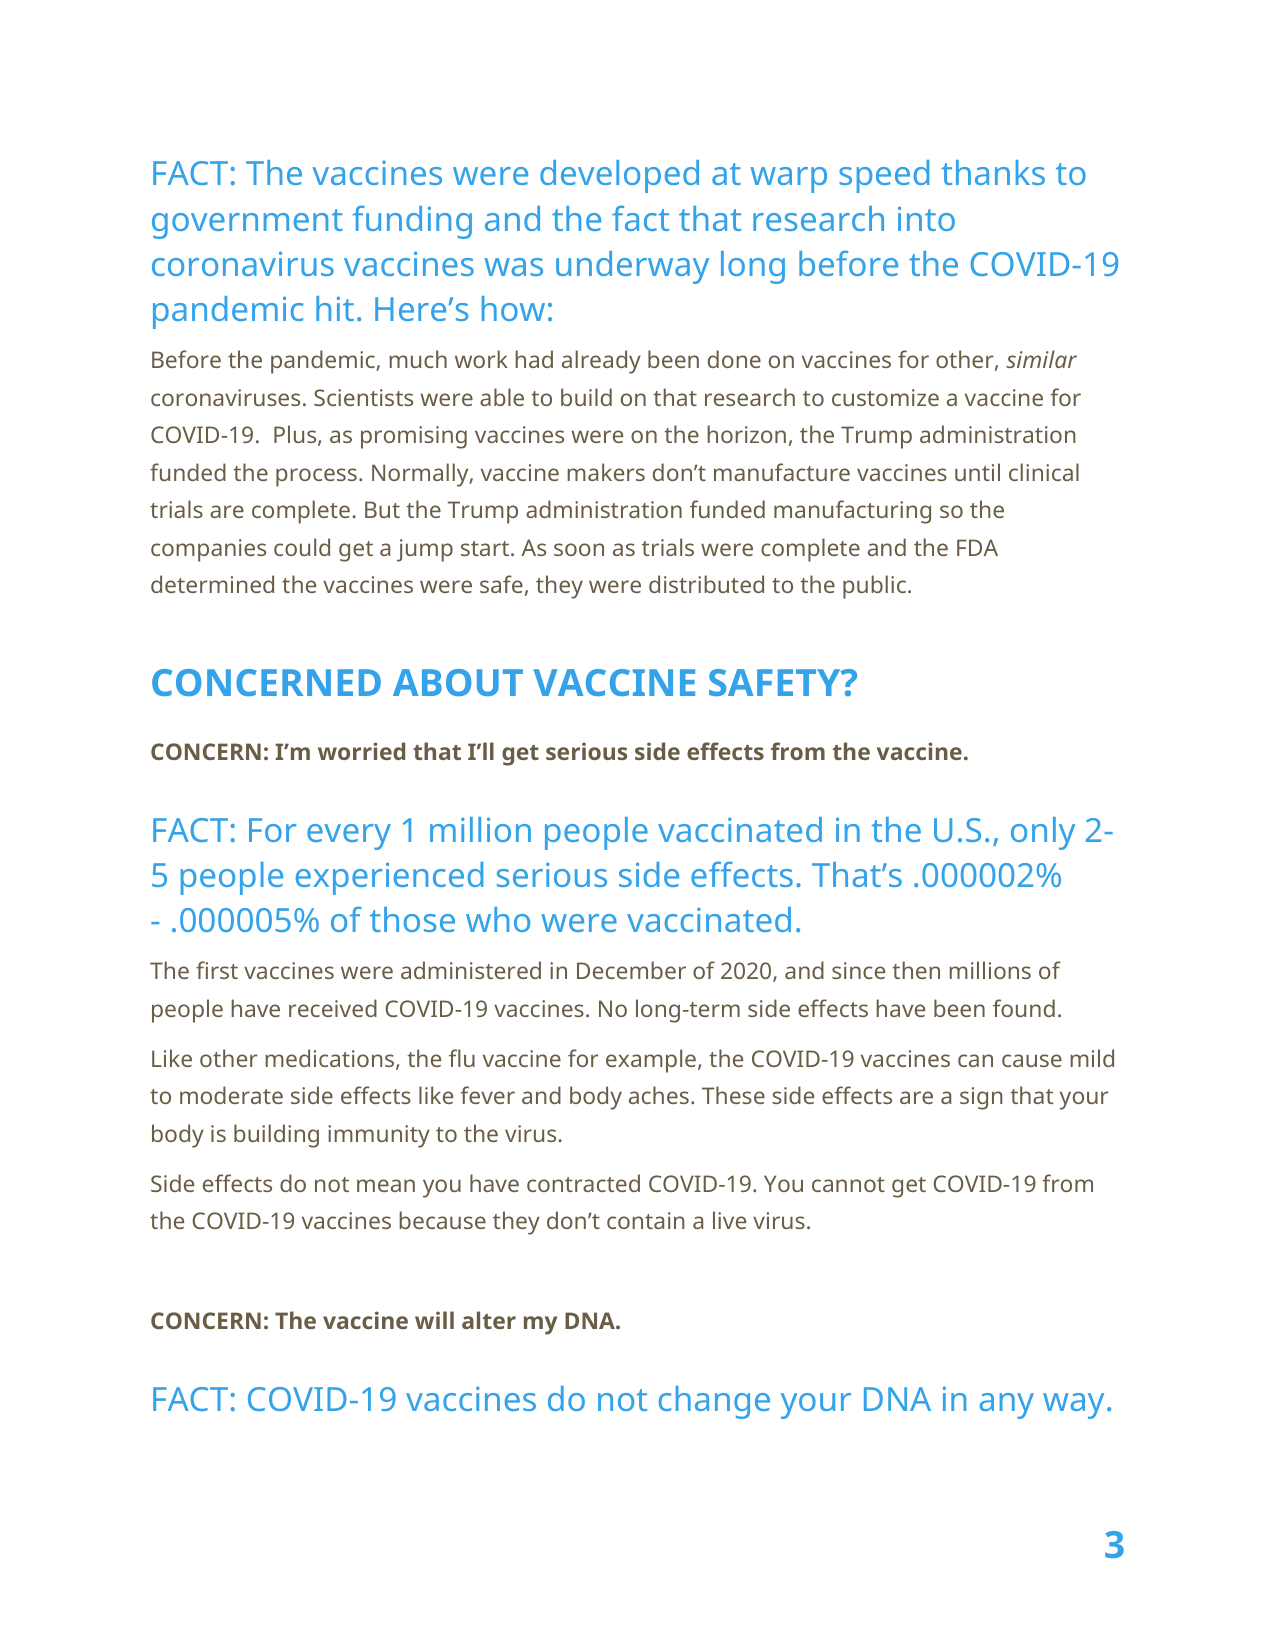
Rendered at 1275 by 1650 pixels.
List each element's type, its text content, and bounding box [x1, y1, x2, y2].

text CONCERN: I’m worried that I’ll get serious side effects from the vaccine. [150, 736, 1125, 767]
subtitle FACT: COVID-19 vaccines do not change your DNA in any way. [150, 1376, 1125, 1421]
text Before the pandemic, much work had already been done on vaccines for other, similar coronaviruses. Scientists were able to build on that research to customize a vaccine for COVID-19. Plus, as promising vaccines were on the horizon, the Trump administration funded the process. Normally, vaccine makers don’t manufacture vaccines until clinical trials are complete. But the Trump administration funded manufacturing so the companies could get a jump start. As soon as trials were complete and the FDA determined the vaccines were safe, they were distributed to the public. [150, 344, 1125, 600]
subtitle CONCERNED ABOUT VACCINE SAFETY? [150, 657, 1125, 708]
text Side effects do not mean you have contracted COVID-19. You cannot get COVID-19 from the COVID-19 vaccines because they don’t contain a live virus. [150, 1168, 1125, 1236]
subtitle FACT: For every 1 million people vaccinated in the U.S., only 2-5 people experienced serious side effects. That’s .000002% - .000005% of those who were vaccinated. [150, 806, 1125, 943]
text The first vaccines were administered in December of 2020, and since then millions of people have received COVID-19 vaccines. No long-term side effects have been found. [150, 955, 1125, 1024]
text Like other medications, the flu vaccine for example, the COVID-19 vaccines can cause mild to moderate side effects like fever and body aches. These side effects are a sign that your body is building immunity to the virus. [150, 1043, 1125, 1149]
text CONCERN: The vaccine will alter my DNA. [150, 1305, 1125, 1336]
subtitle FACT: The vaccines were developed at warp speed thanks to government funding and the fact that research into coronavirus vaccines was underway long before the COVID-19 pandemic hit. Here’s how: [150, 150, 1125, 332]
